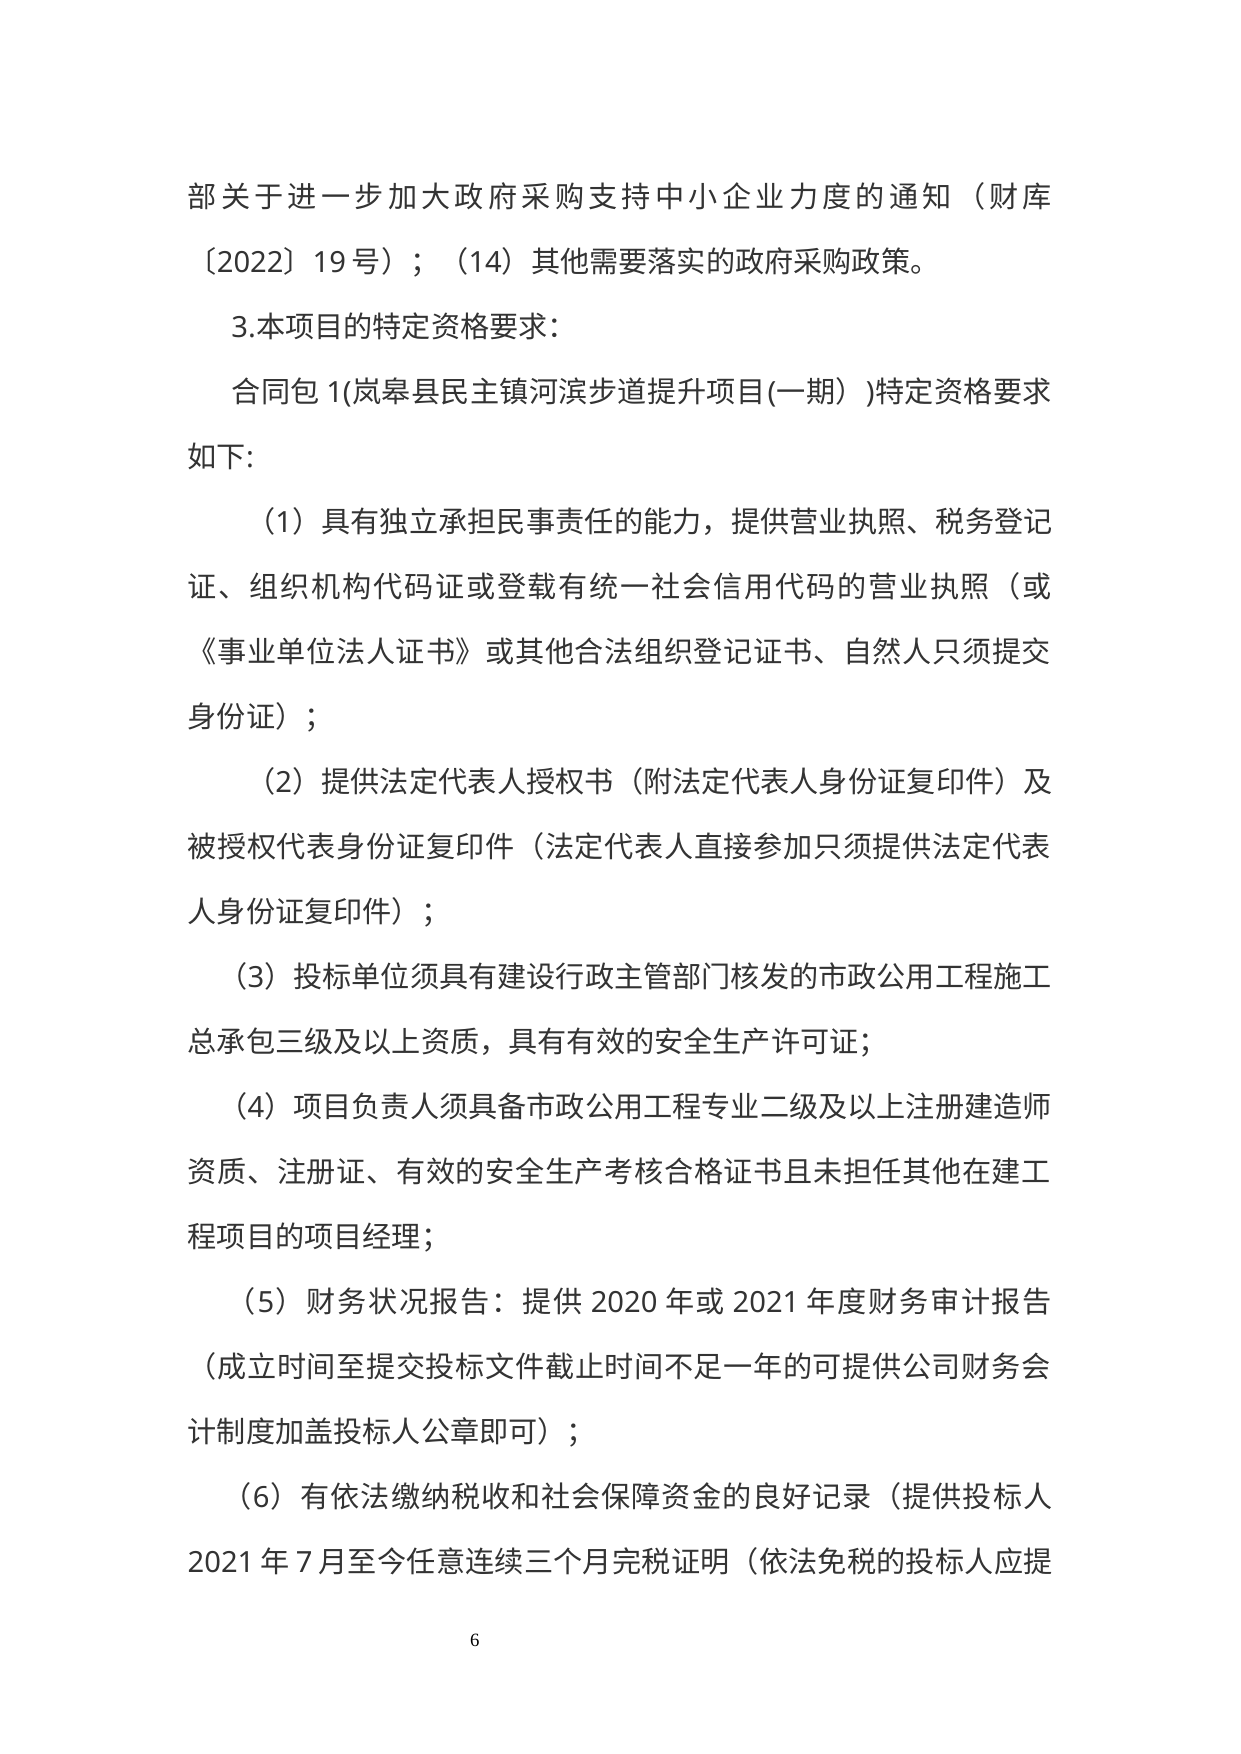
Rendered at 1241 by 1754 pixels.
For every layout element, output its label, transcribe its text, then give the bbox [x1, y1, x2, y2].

text （1）具有独立承担民事责任的能力，提供营业执照、税务登记证、组织机构代码证或登载有统一社会信用代码的营业执照（或《事业单位法人证书》或其他合法组织登记证书、自然人只须提交身份证）； [187, 487, 1053, 747]
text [187, 162, 1053, 292]
text 合同包1(岚皋县民主镇河滨步道提升项目(一期）)特定资格要求如下: [187, 357, 1053, 487]
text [187, 747, 1053, 1592]
text 3.本项目的特定资格要求： [187, 292, 1053, 357]
